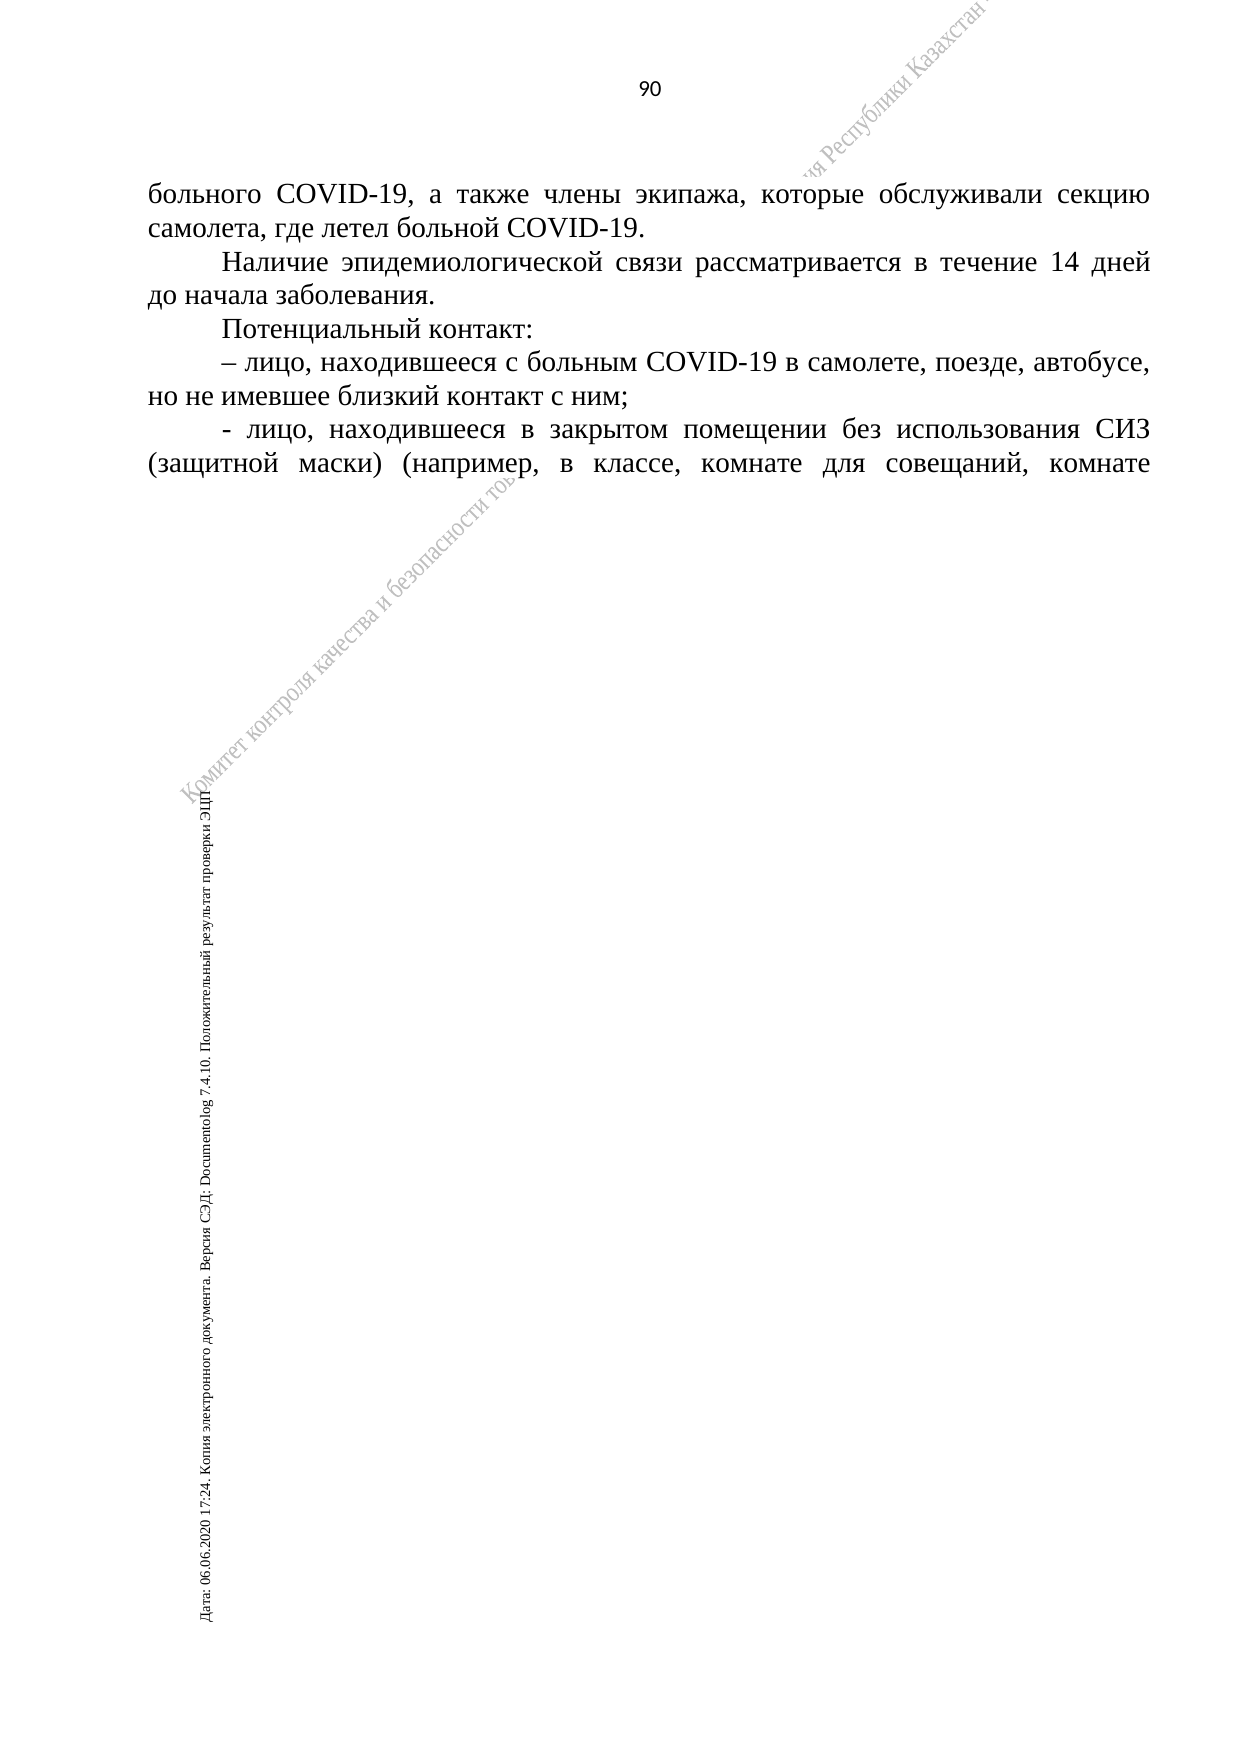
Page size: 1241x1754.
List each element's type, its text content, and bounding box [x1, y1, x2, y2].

text Потенциальный контакт: [148, 311, 1152, 344]
list - лицо, находившееся в закрытом помещении без использования СИЗ (защитной маски) (например, в классе, комнате для совещаний, комнате ожидания в больнице и т.д.) вместе со случаем COVID-19 на расстоянии более 1,5 метра в течение 15 минут или более; [148, 411, 1152, 478]
text - контакт в самолете, автобусе междугороднего сообщения, поезде, который находился на расстоянии двух сидений в любом направлении от больного COVID-19, а также члены экипажа, которые обслуживали секцию самолета, где летел больной COVID-19. [148, 177, 1152, 244]
text Наличие эпидемиологической связи рассматривается в течение 14 дней до начала заболевания. [148, 244, 1152, 311]
text – лицо, находившееся с больным COVID-19 в самолете, поезде, автобусе, но не имевшее близкий контакт с ним; [148, 344, 1152, 411]
